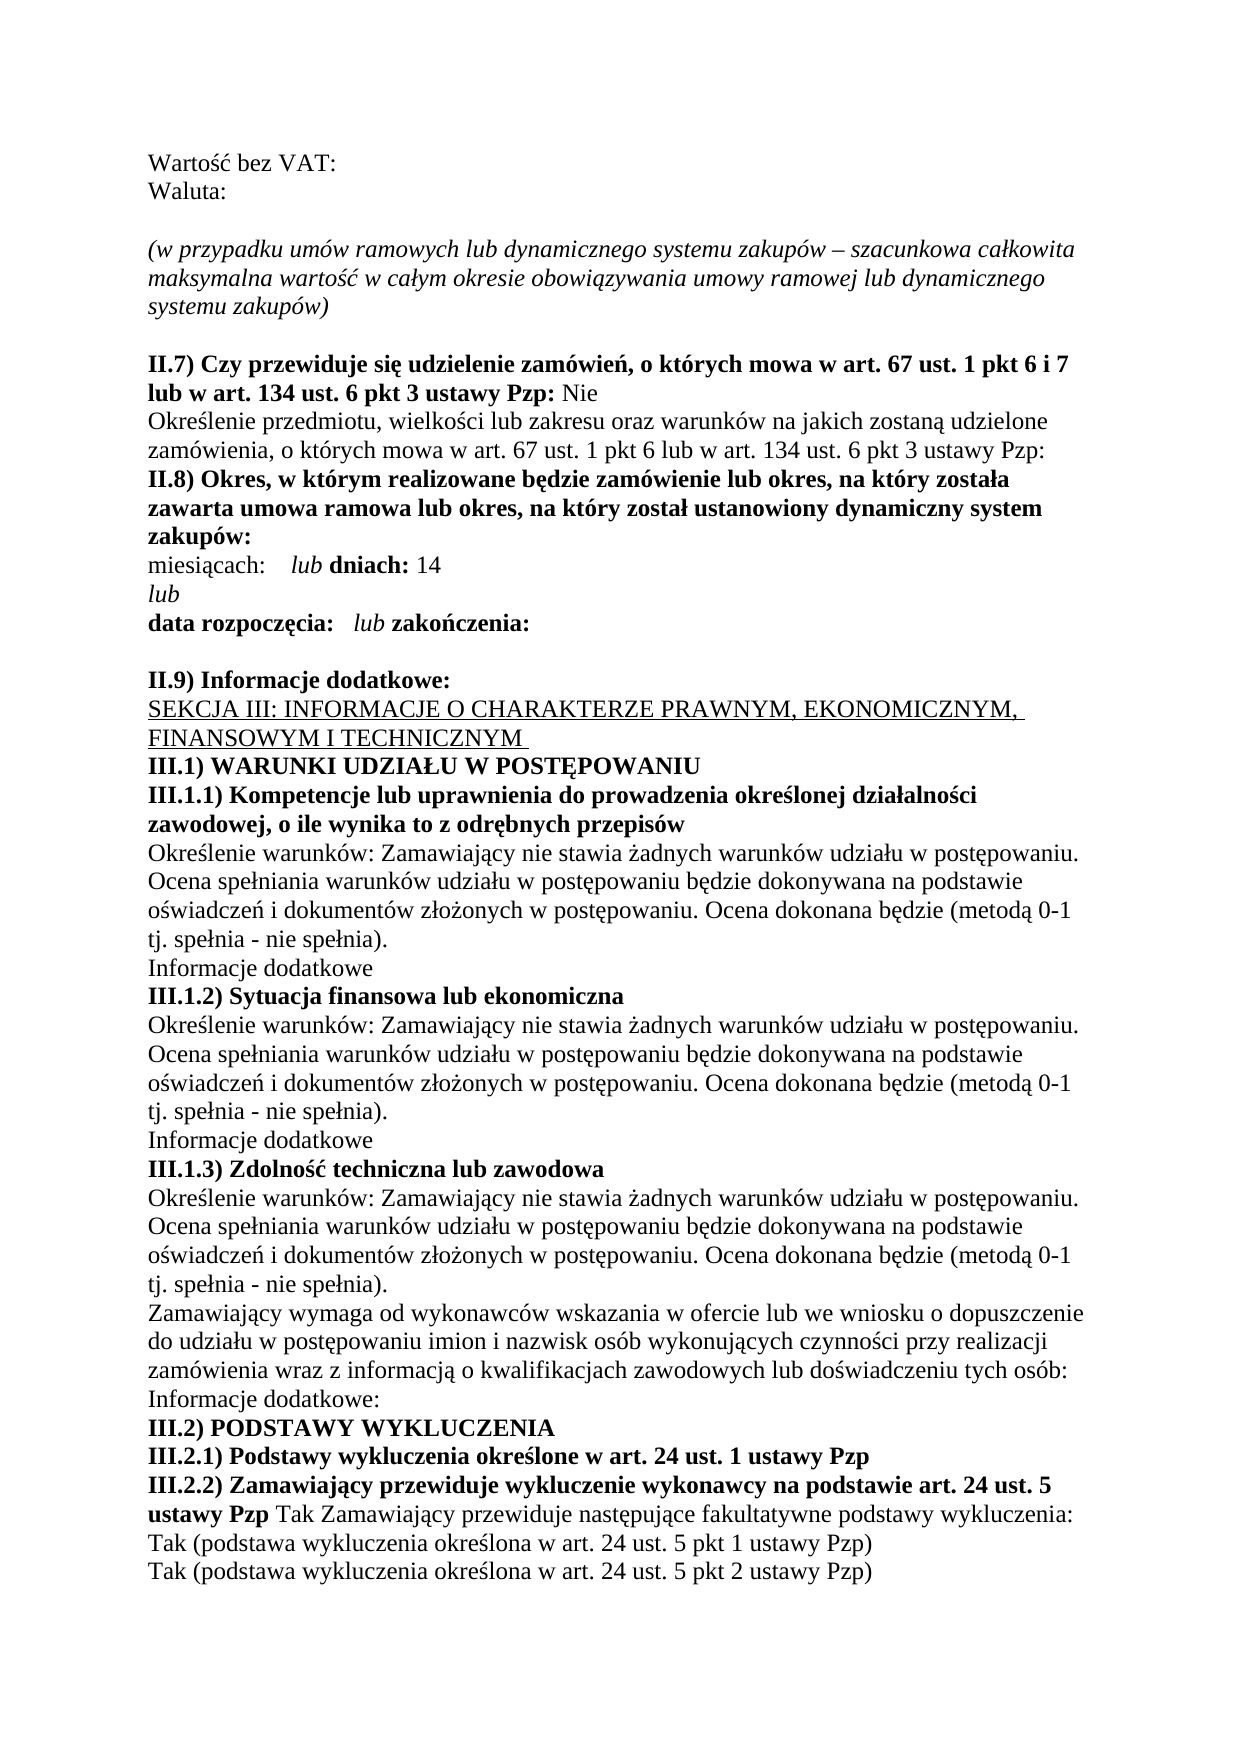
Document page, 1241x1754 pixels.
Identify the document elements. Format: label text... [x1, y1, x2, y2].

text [148, 148, 1093, 205]
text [148, 1441, 1093, 1585]
text III.2) PODSTAWY WYKLUCZENIA [148, 1413, 1093, 1441]
text SEKCJA III: INFORMACJE O CHARAKTERZE PRAWNYM, EKONOMICZNYM, FINANSOWYM I TECHNICZNYM [148, 694, 1093, 751]
text III.1.1) Kompetencje lub uprawnienia do prowadzenia określonej działalności zawodowej, o ile wynika to z odrębnych przepisów Określenie warunków: Zamawiający nie stawia żadnych warunków udziału w postępowaniu. Ocena spełniania warunków udziału w postępowaniu będzie dokonywana na podstawie oświadczeń i dokumentów złożonych w postępowaniu. Ocena dokonana będzie (metodą 0-1 tj. spełnia - nie spełnia). Informacje dodatkowe III.1.2) Sytuacja finansowa lub ekonomiczna Określenie warunków: Zamawiający nie stawia żadnych warunków udziału w postępowaniu. Ocena spełniania warunków udziału w postępowaniu będzie dokonywana na podstawie oświadczeń i dokumentów złożonych w postępowaniu. Ocena dokonana będzie (metodą 0-1 tj. spełnia - nie spełnia). Informacje dodatkowe III.1.3) Zdolność techniczna lub zawodowa Określenie warunków: Zamawiający nie stawia żadnych warunków udziału w postępowaniu. Ocena spełniania warunków udziału w postępowaniu będzie dokonywana na podstawie oświadczeń i dokumentów złożonych w postępowaniu. Ocena dokonana będzie (metodą 0-1 tj. spełnia - nie spełnia). Zamawiający wymaga od wykonawców wskazania w ofercie lub we wniosku o dopuszczenie do udziału w postępowaniu imion i nazwisk osób wykonujących czynności przy realizacji zamówienia wraz z informacją o kwalifikacjach zawodowych lub doświadczeniu tych osób: Informacje dodatkowe: [148, 780, 1093, 1413]
text III.1) WARUNKI UDZIAŁU W POSTĘPOWANIU [148, 751, 1093, 780]
text II.7) Czy przewiduje się udzielenie zamówień, o których mowa w art. 67 ust. 1 pkt 6 i 7 lub w art. 134 ust. 6 pkt 3 ustawy Pzp: Nie Określenie przedmiotu, wielkości lub zakresu oraz warunków na jakich zostaną udzielone zamówienia, o których mowa w art. 67 ust. 1 pkt 6 lub w art. 134 ust. 6 pkt 3 ustawy Pzp: II.8) Okres, w którym realizowane będzie zamówienie lub okres, na który została zawarta umowa ramowa lub okres, na który został ustanowiony dynamiczny system zakupów: miesiącach: lub dniach: 14 lub data rozpoczęcia: lub zakończenia: II.9) Informacje dodatkowe: [148, 320, 1093, 694]
text (w przypadku umów ramowych lub dynamicznego systemu zakupów – szacunkowa całkowita maksymalna wartość w całym okresie obowiązywania umowy ramowej lub dynamicznego systemu zakupów) [148, 205, 1093, 320]
